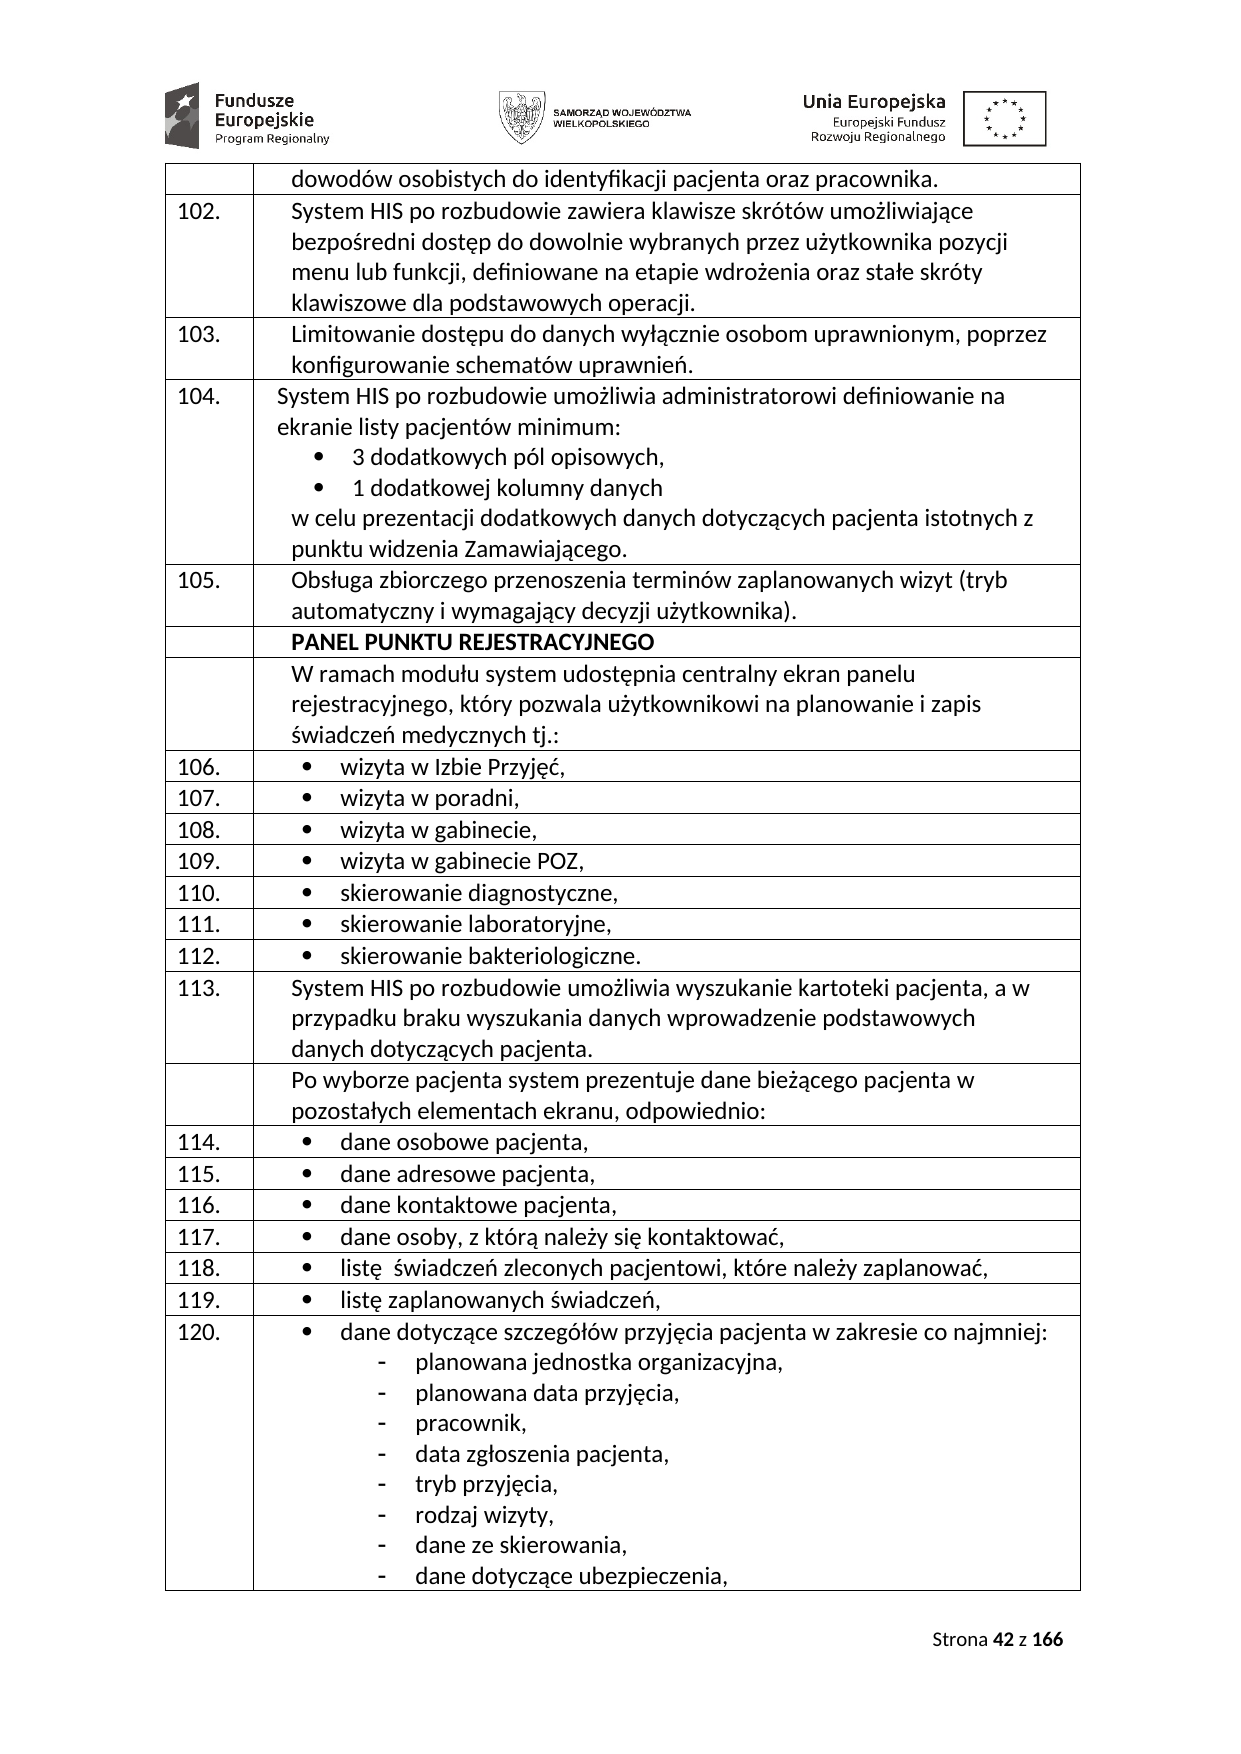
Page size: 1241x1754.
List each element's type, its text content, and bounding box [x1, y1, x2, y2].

table_cell [166, 1158, 253, 1188]
table_cell dane adresowe pacjenta, [254, 1158, 1080, 1188]
table_cell wizyta w gabinecie POZ, [254, 845, 1080, 876]
table_cell System HIS po rozbudowie umożliwia administratorowi definiowanie na ekranie listy pacjentów minimum: 3 dodatkowych pól opisowych, 1 dodatkowej kolumny danych w celu prezentacji dodatkowych danych dotyczących pacjenta istotnych z punktu widzenia Zamawiającego. [254, 380, 1080, 563]
table_cell [166, 909, 253, 939]
table_cell [166, 658, 253, 750]
table_cell System HIS po rozbudowie umożliwia wyszukanie kartoteki pacjenta, a w przypadku braku wyszukania danych wprowadzenie podstawowych danych dotyczących pacjenta. [254, 972, 1080, 1063]
table_cell [166, 1316, 253, 1590]
table_cell [166, 1064, 253, 1125]
table_cell skierowanie laboratoryjne, [254, 909, 1080, 939]
table_cell PANEL PUNKTU REJESTRACYJNEGO [254, 627, 1080, 657]
table_cell wizyta w gabinecie, [254, 814, 1080, 844]
table_cell listę zaplanowanych świadczeń, [254, 1284, 1080, 1315]
table_cell [166, 1253, 253, 1283]
table_cell skierowanie diagnostyczne, [254, 877, 1080, 907]
table_cell [166, 751, 253, 781]
table_cell [166, 164, 253, 194]
table_cell [166, 1126, 253, 1157]
table_cell [166, 782, 253, 813]
table_cell [166, 845, 253, 876]
table_cell [166, 877, 253, 907]
picture [147, 73, 1064, 163]
table_cell [166, 195, 253, 317]
table_cell skierowanie bakteriologiczne. [254, 940, 1080, 971]
table_cell [166, 972, 253, 1063]
table_cell Obsługa zbiorczego przenoszenia terminów zaplanowanych wizyt (tryb automatyczny i wymagający decyzji użytkownika). [254, 565, 1080, 626]
table_cell [166, 380, 253, 563]
table_cell [166, 1284, 253, 1315]
table_cell [166, 318, 253, 379]
table_cell dane osoby, z którą należy się kontaktować, [254, 1221, 1080, 1252]
table_cell [166, 1221, 253, 1252]
table_cell System HIS po rozbudowie zawiera klawisze skrótów umożliwiające bezpośredni dostęp do dowolnie wybranych przez użytkownika pozycji menu lub funkcji, definiowane na etapie wdrożenia oraz stałe skróty klawiszowe dla podstawowych operacji. [254, 195, 1080, 317]
table_cell wizyta w Izbie Przyjęć, [254, 751, 1080, 781]
table_cell [166, 814, 253, 844]
table_cell [166, 627, 253, 657]
table_cell Limitowanie dostępu do danych wyłącznie osobom uprawnionym, poprzez konfigurowanie schematów uprawnień. [254, 318, 1080, 379]
table_cell Współpraca systemu z czytnikami kodów kreskowych, czytnikami dowodów osobistych do identyfikacji pacjenta oraz pracownika. [254, 164, 1080, 194]
table_cell W ramach modułu system udostępnia centralny ekran panelu rejestracyjnego, który pozwala użytkownikowi na planowanie i zapis świadczeń medycznych tj.: [254, 658, 1080, 750]
table_cell [166, 940, 253, 971]
table_cell Po wyborze pacjenta system prezentuje dane bieżącego pacjenta w pozostałych elementach ekranu, odpowiednio: [254, 1064, 1080, 1125]
table_cell listę świadczeń zleconych pacjentowi, które należy zaplanować, [254, 1253, 1080, 1283]
table_cell [166, 1190, 253, 1220]
table_cell wizyta w poradni, [254, 782, 1080, 813]
table_cell [166, 565, 253, 626]
table_cell dane kontaktowe pacjenta, [254, 1190, 1080, 1220]
table_cell dane osobowe pacjenta, [254, 1126, 1080, 1157]
